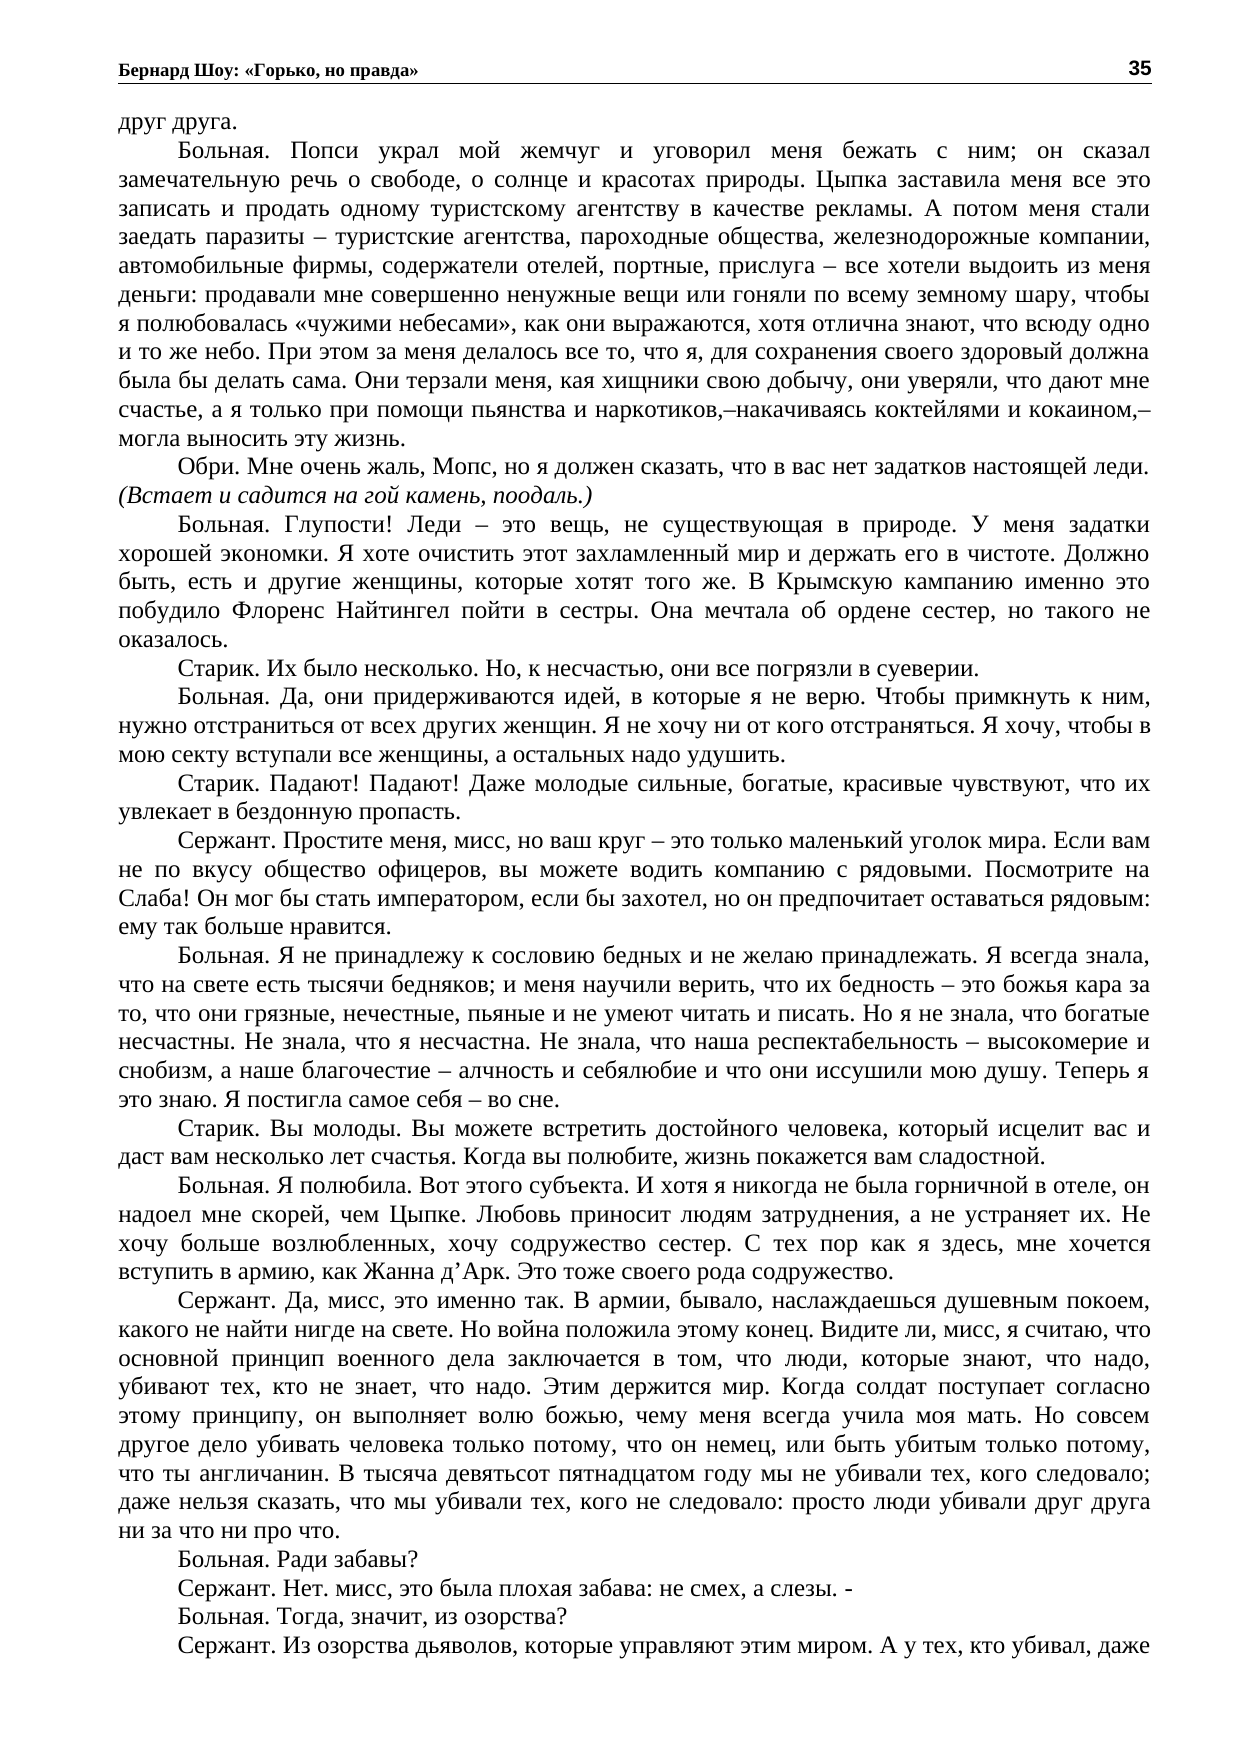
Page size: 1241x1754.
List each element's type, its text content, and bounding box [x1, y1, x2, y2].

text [118, 106, 1152, 135]
text Старик. Их было несколько. Но, к несчастью, они все погрязли в суеверии. [118, 653, 1152, 681]
text Старик. Падают! Падают! Даже молодые сильные, богатые, красивые чувствуют, что их увлекает в бездонную пропасть. [118, 768, 1152, 825]
text Сержант. Нет. мисс, это была плохая забава: не смех, а слезы. - [118, 1573, 1152, 1601]
text Больная. Я не принадлежу к сословию бедных и не желаю принадлежать. Я всегда знала, что на свете есть тысячи бедняков; и меня научили верить, что их бедность – это божья кара за то, что они грязные, нечестные, пьяные и не умеют читать и писать. Но я не знала, что богатые несчастны. Не знала, что я несчастна. Не знала, что наша респектабельность – высокомерие и снобизм, а наше благочестие – алчность и себялюбие и что они иссушили мою душу. Теперь я это знаю. Я постигла самое себя – во сне. [118, 940, 1152, 1113]
text Больная. Попси украл мой жемчуг и уговорил меня бежать с ним; он сказал замечательную речь о свободе, о солнце и красотах природы. Цыпка заставила меня все это записать и продать одному туристскому агентству в качестве рекламы. А потом меня стали заедать паразиты – туристские агентства, пароходные общества, железнодорожные компании, автомобильные фирмы, содержатели отелей, портные, прислуга – все хотели выдоить из меня деньги: продавали мне совершенно ненужные вещи или гоняли по всему земному шару, чтобы я полюбовалась «чужими небесами», как они выражаются, хотя отлична знают, что всюду одно и то же небо. При этом за меня делалось все то, что я, для сохранения своего здоровый должна была бы делать сама. Они терзали меня, кая хищники свою добычу, они уверяли, что дают мне счастье, а я только при помощи пьянства и наркотиков,–накачиваясь коктейлями и кокаином,–могла выносить эту жизнь. [118, 135, 1152, 451]
text Старик. Вы молоды. Вы можете встретить достойного человека, который исцелит вас и даст вам несколько лет счастья. Когда вы полюбите, жизнь покажется вам сладостной. [118, 1113, 1152, 1170]
text Больная. Я полюбила. Вот этого субъекта. И хотя я никогда не была горничной в отеле, он надоел мне скорей, чем Цыпке. Любовь приносит людям затруднения, а не устраняет их. Не хочу больше возлюбленных, хочу содружество сестер. С тех пор как я здесь, мне хочется вступить в армию, как Жанна д’Арк. Это тоже своего рода содружество. [118, 1170, 1152, 1285]
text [118, 1630, 1152, 1659]
text Больная. Да, они придерживаются идей, в которые я не верю. Чтобы примкнуть к ним, нужно отстраниться от всех других женщин. Я не хочу ни от кого отстраняться. Я хочу, чтобы в мою секту вступали все женщины, а остальных надо удушить. [118, 681, 1152, 768]
text Сержант. Да, мисс, это именно так. В армии, бывало, наслаждаешься душевным покоем, какого не найти нигде на свете. Но война положила этому конец. Видите ли, мисс, я считаю, что основной принцип военного дела заключается в том, что люди, которые знают, что надо, убивают тех, кто не знает, что надо. Этим держится мир. Когда солдат поступает согласно этому принципу, он выполняет волю божью, чему меня всегда учила моя мать. Но совсем другое дело убивать человека только потому, что он немец, или быть убитым только потому, что ты англичанин. В тысяча девятьсот пятнадцатом году мы не убивали тех, кого следовало; даже нельзя сказать, что мы убивали тех, кого не следовало: просто люди убивали друг друга ни за что ни про что. [118, 1285, 1152, 1544]
text Больная. Ради забавы? [118, 1544, 1152, 1573]
text Больная. Тогда, значит, из озорства? [118, 1601, 1152, 1630]
text Обри. Мне очень жаль, Мопс, но я должен сказать, что в вас нет задатков настоящей леди. (Встает и садится на гой камень, поодаль.) [118, 451, 1152, 509]
text Больная. Глупости! Леди – это вещь, не существующая в природе. У меня задатки хорошей экономки. Я хоте очистить этот захламленный мир и держать его в чистоте. Должно быть, есть и другие женщины, которые хотят того же. В Крымскую кампанию именно это побудило Флоренс Найтингел пойти в сестры. Она мечтала об ордене сестер, но такого не оказалось. [118, 509, 1152, 653]
text Сержант. Простите меня, мисс, но ваш круг – это только маленький уголок мира. Если вам не по вкусу общество офицеров, вы можете водить компанию с рядовыми. Посмотрите на Слаба! Он мог бы стать императором, если бы захотел, но он предпочитает оставаться рядовым: ему так больше нравится. [118, 825, 1152, 940]
